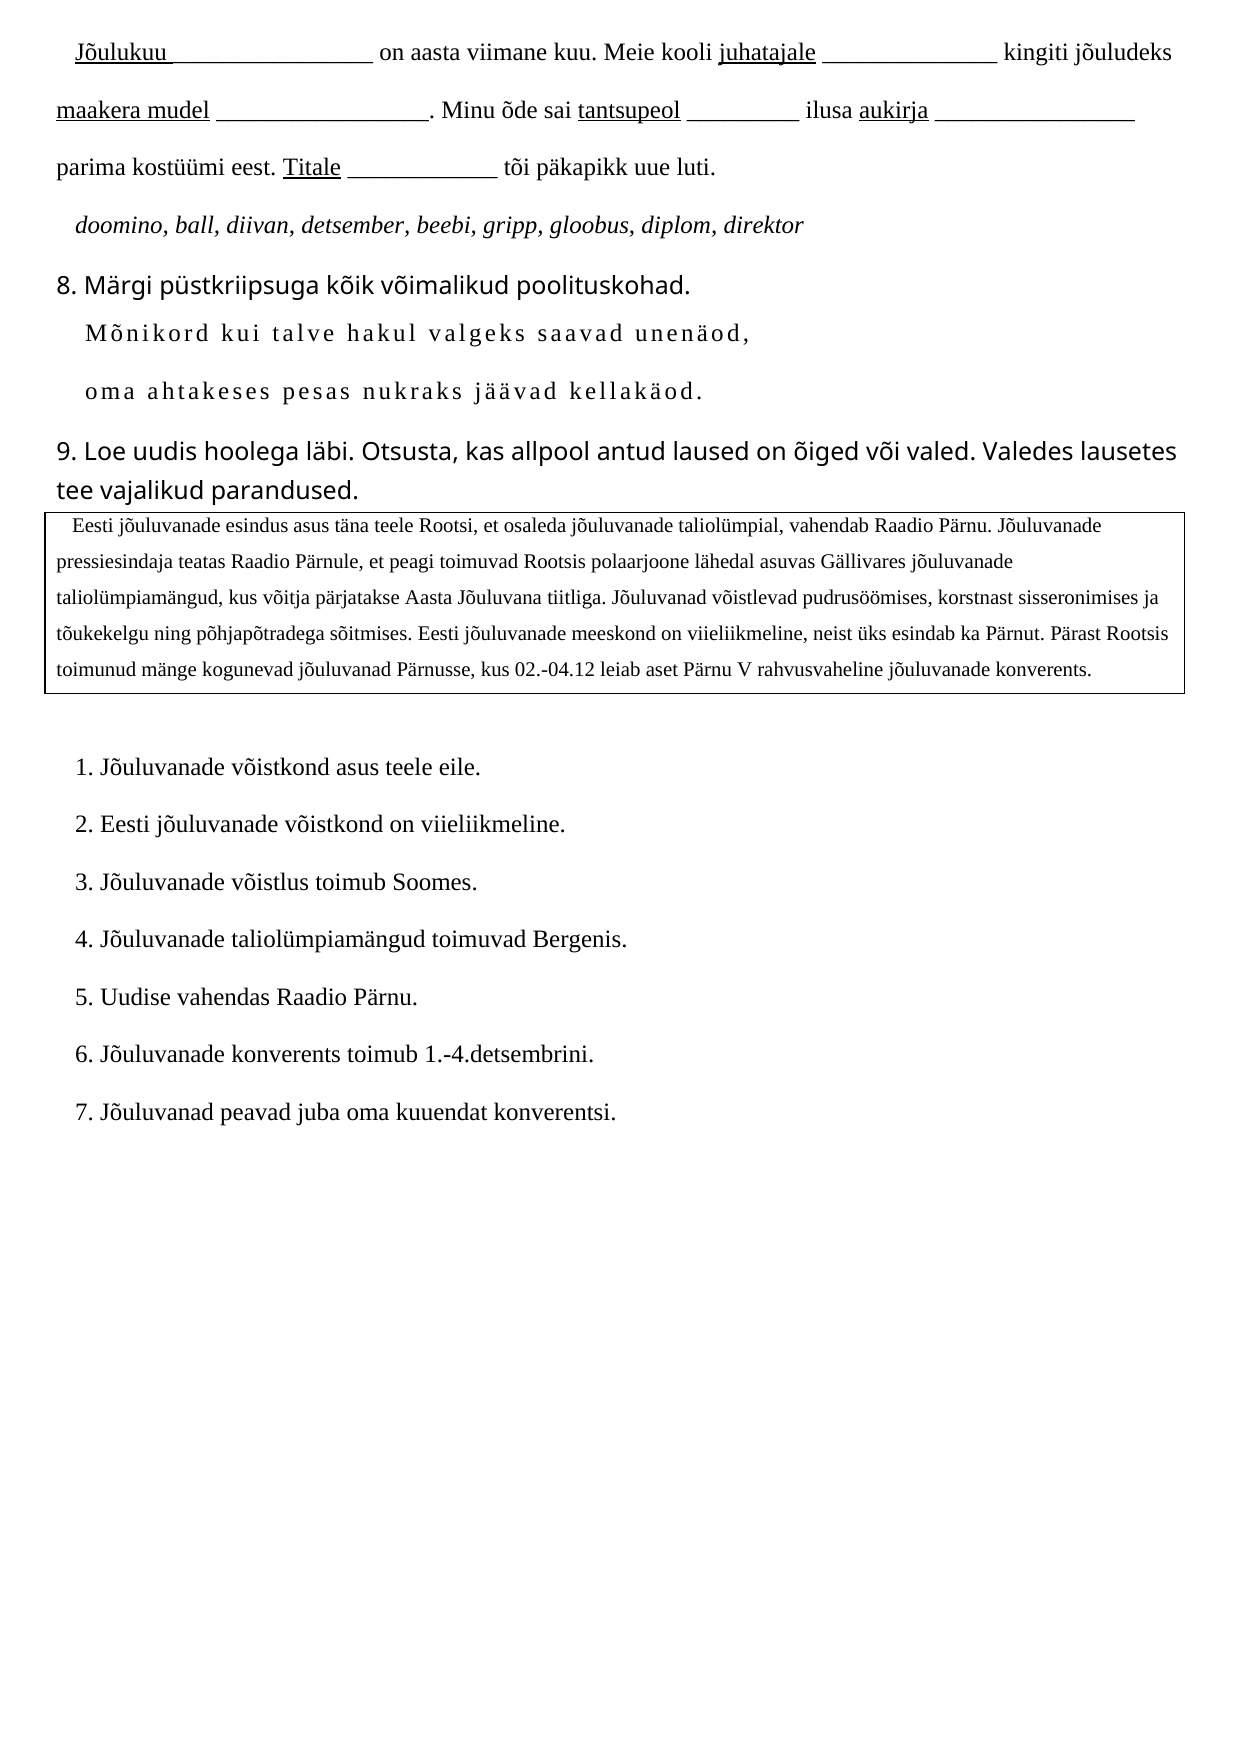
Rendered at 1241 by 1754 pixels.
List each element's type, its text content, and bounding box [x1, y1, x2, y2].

text 6. Jõuluvanade konverents toimub 1.-4.detsembrini. [56, 1039, 1200, 1068]
text doomino, ball, diivan, detsember, beebi, gripp, gloobus, diplom, direktor [56, 210, 1200, 239]
text oma ahtakeses pesas nukraks jäävad kellakäod. [56, 376, 1200, 405]
text 7. Jõuluvanad peavad juba oma kuuendat konverentsi. [56, 1097, 1200, 1125]
table_header Eesti jõuluvanade esindus asus täna teele Rootsi, et osaleda jõuluvanade taliolümpial, vahendab Raadio Pärnu. Jõuluvanade pressiesindaja teatas Raadio Pärnule, et peagi toimuvad Rootsis polaarjoone lähedal asuvas Gällivares jõuluvanade taliolümpiamängud, kus võitja pärjatakse Aasta Jõuluvana tiitliga. Jõuluvanad võistlevad pudrusöömises, korstnast sisseronimises ja tõukekelgu ning põhjapõtradega sõitmises. Eesti jõuluvanade meeskond on viieliikmeline, neist üks esindab ka Pärnut. Pärast Rootsis toimunud mänge kogunevad jõuluvanad Pärnusse, kus 02.-04.12 leiab aset Pärnu V rahvusvaheline jõuluvanade konverents. [46, 513, 1184, 693]
text 4. Jõuluvanade taliolümpiamängud toimuvad Bergenis. [56, 924, 1200, 953]
text 2. Eesti jõuluvanade võistkond on viieliikmeline. [56, 809, 1200, 838]
text Jõulukuu ________________ on aasta viimane kuu. Meie kooli juhatajale ______________ kingiti jõuludeks maakera mudel _________________. Minu õde sai tantsupeol _________ ilusa aukirja ________________ parima kostüümi eest. Titale ____________ tõi päkapikk uue luti. [56, 37, 1200, 181]
text 1. Jõuluvanade võistkond asus teele eile. [56, 752, 1200, 780]
text 8. Märgi püstkriipsuga kõik võimalikud poolituskohad. [56, 267, 1200, 302]
text 9. Loe uudis hoolega läbi. Otsusta, kas allpool antud laused on õiged või valed. Valedes lausetes tee vajalikud parandused. [56, 433, 1200, 507]
text 3. Jõuluvanade võistlus toimub Soomes. [56, 867, 1200, 895]
text 5. Uudise vahendas Raadio Pärnu. [56, 982, 1200, 1010]
text Mõnikord kui talve hakul valgeks saavad unenäod, [56, 318, 1200, 347]
